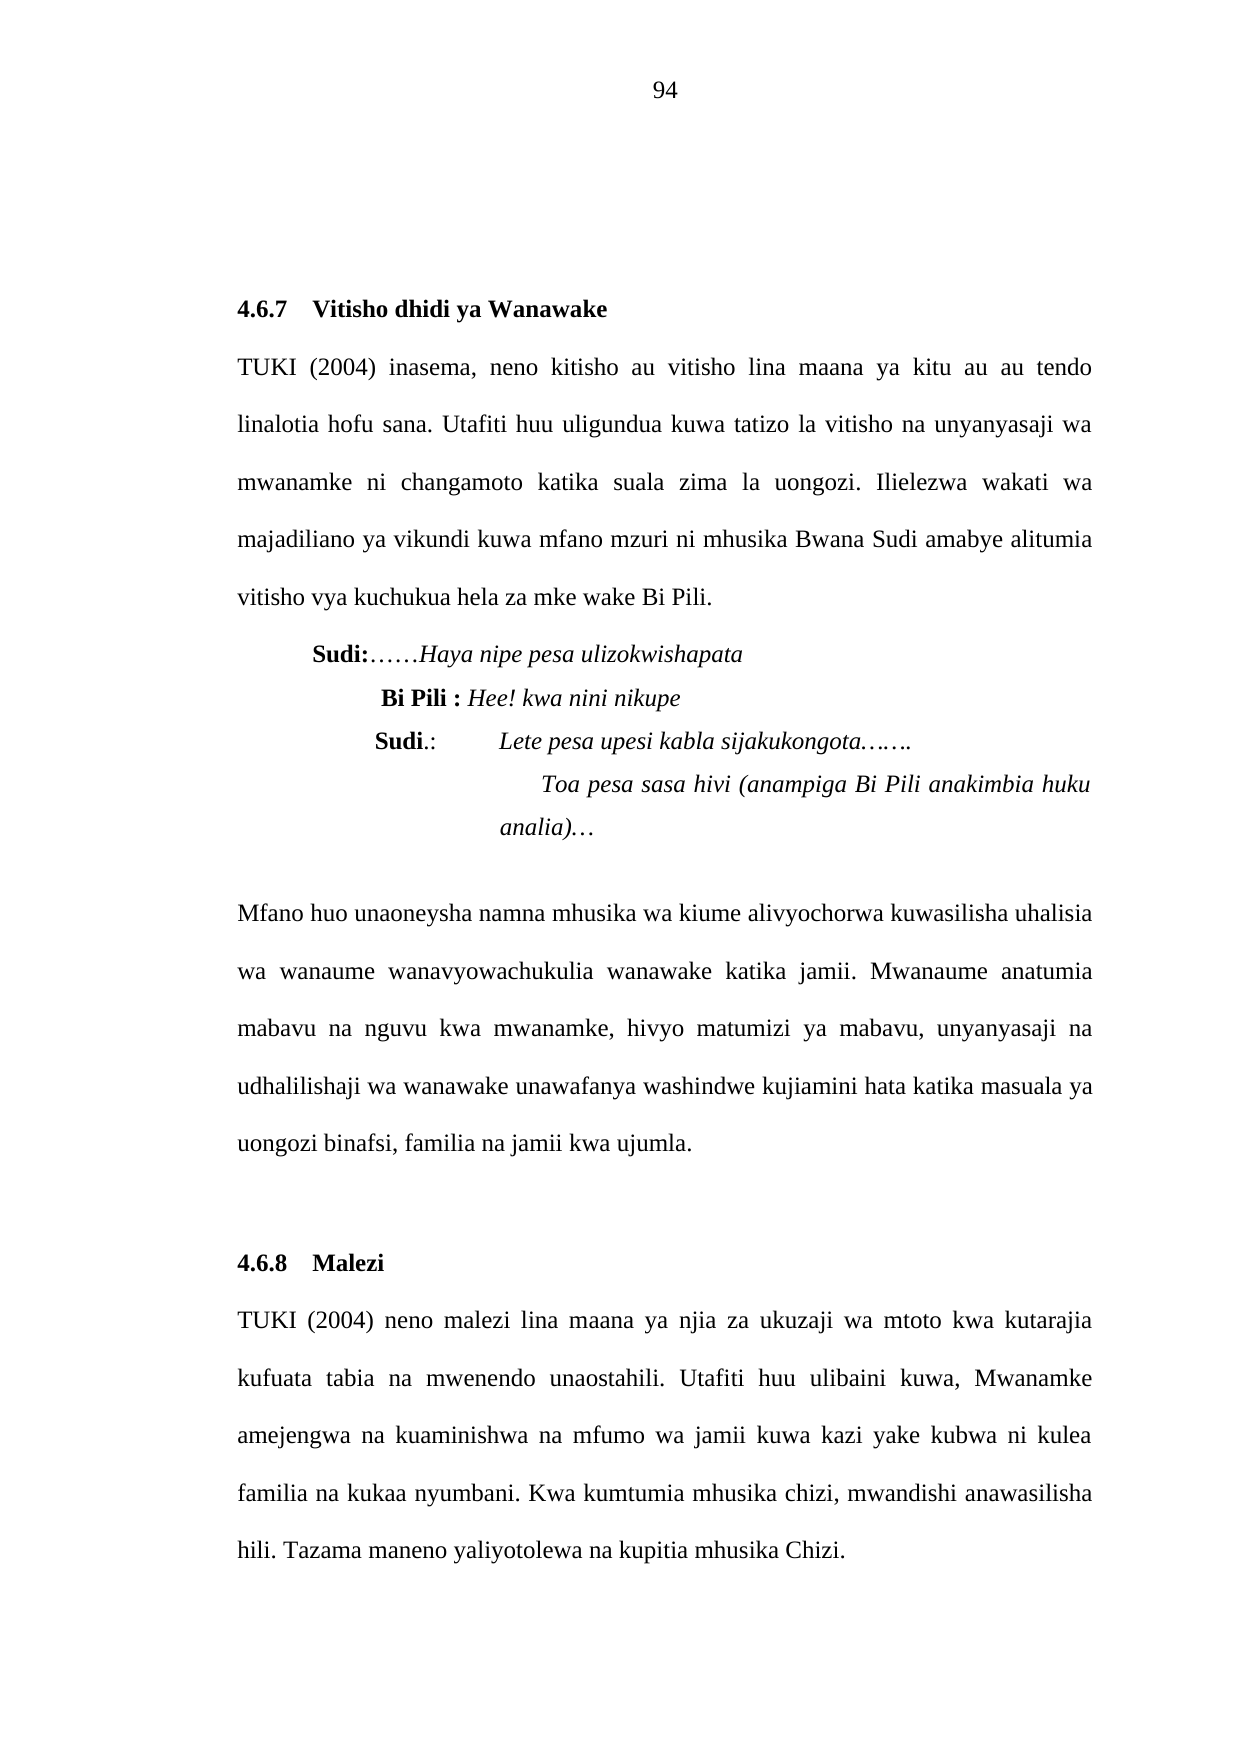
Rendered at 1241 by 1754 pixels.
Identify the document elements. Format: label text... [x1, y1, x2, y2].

subtitle 4.6.7 Vitisho dhidi ya Wanawake [237, 294, 1093, 323]
text TUKI (2004) neno malezi lina maana ya njia za ukuzaji wa mtoto kwa kutarajia kufuata tabia na mwenendo unaostahili. Utafiti huu ulibaini kuwa, Mwanamke amejengwa na kuaminishwa na mfumo wa jamii kuwa kazi yake kubwa ni kulea familia na kukaa nyumbani. Kwa kumtumia mhusika chizi, mwandishi anawasilisha hili. Tazama maneno yaliyotolewa na kupitia mhusika Chizi. [237, 1306, 1093, 1564]
text Sudi:……Haya nipe pesa ulizokwishapata [237, 639, 1093, 668]
text Bi Pili : Hee! kwa nini nikupe [237, 683, 1093, 711]
subtitle 4.6.8 Malezi [237, 1248, 1093, 1277]
text Mfano huo unaoneysha namna mhusika wa kiume alivyochorwa kuwasilisha uhalisia wa wanaume wanavyowachukulia wanawake katika jamii. Mwanaume anatumia mabavu na nguvu kwa mwanamke, hivyo matumizi ya mabavu, unyanyasaji na udhalilishaji wa wanawake unawafanya washindwe kujiamini hata katika masuala ya uongozi binafsi, familia na jamii kwa ujumla. [237, 898, 1093, 1157]
text Sudi.: Lete pesa upesi kabla sijakukongota……. [237, 726, 1093, 754]
text TUKI (2004) inasema, neno kitisho au vitisho lina maana ya kitu au au tendo linalotia hofu sana. Utafiti huu uligundua kuwa tatizo la vitisho na unyanyasaji wa mwanamke ni changamoto katika suala zima la uongozi. Ilielezwa wakati wa majadiliano ya vikundi kuwa mfano mzuri ni mhusika Bwana Sudi amabye alitumia vitisho vya kuchukua hela za mke wake Bi Pili. [237, 352, 1093, 611]
text Toa pesa sasa hivi (anampiga Bi Pili anakimbia huku analia)… [331, 769, 1093, 841]
